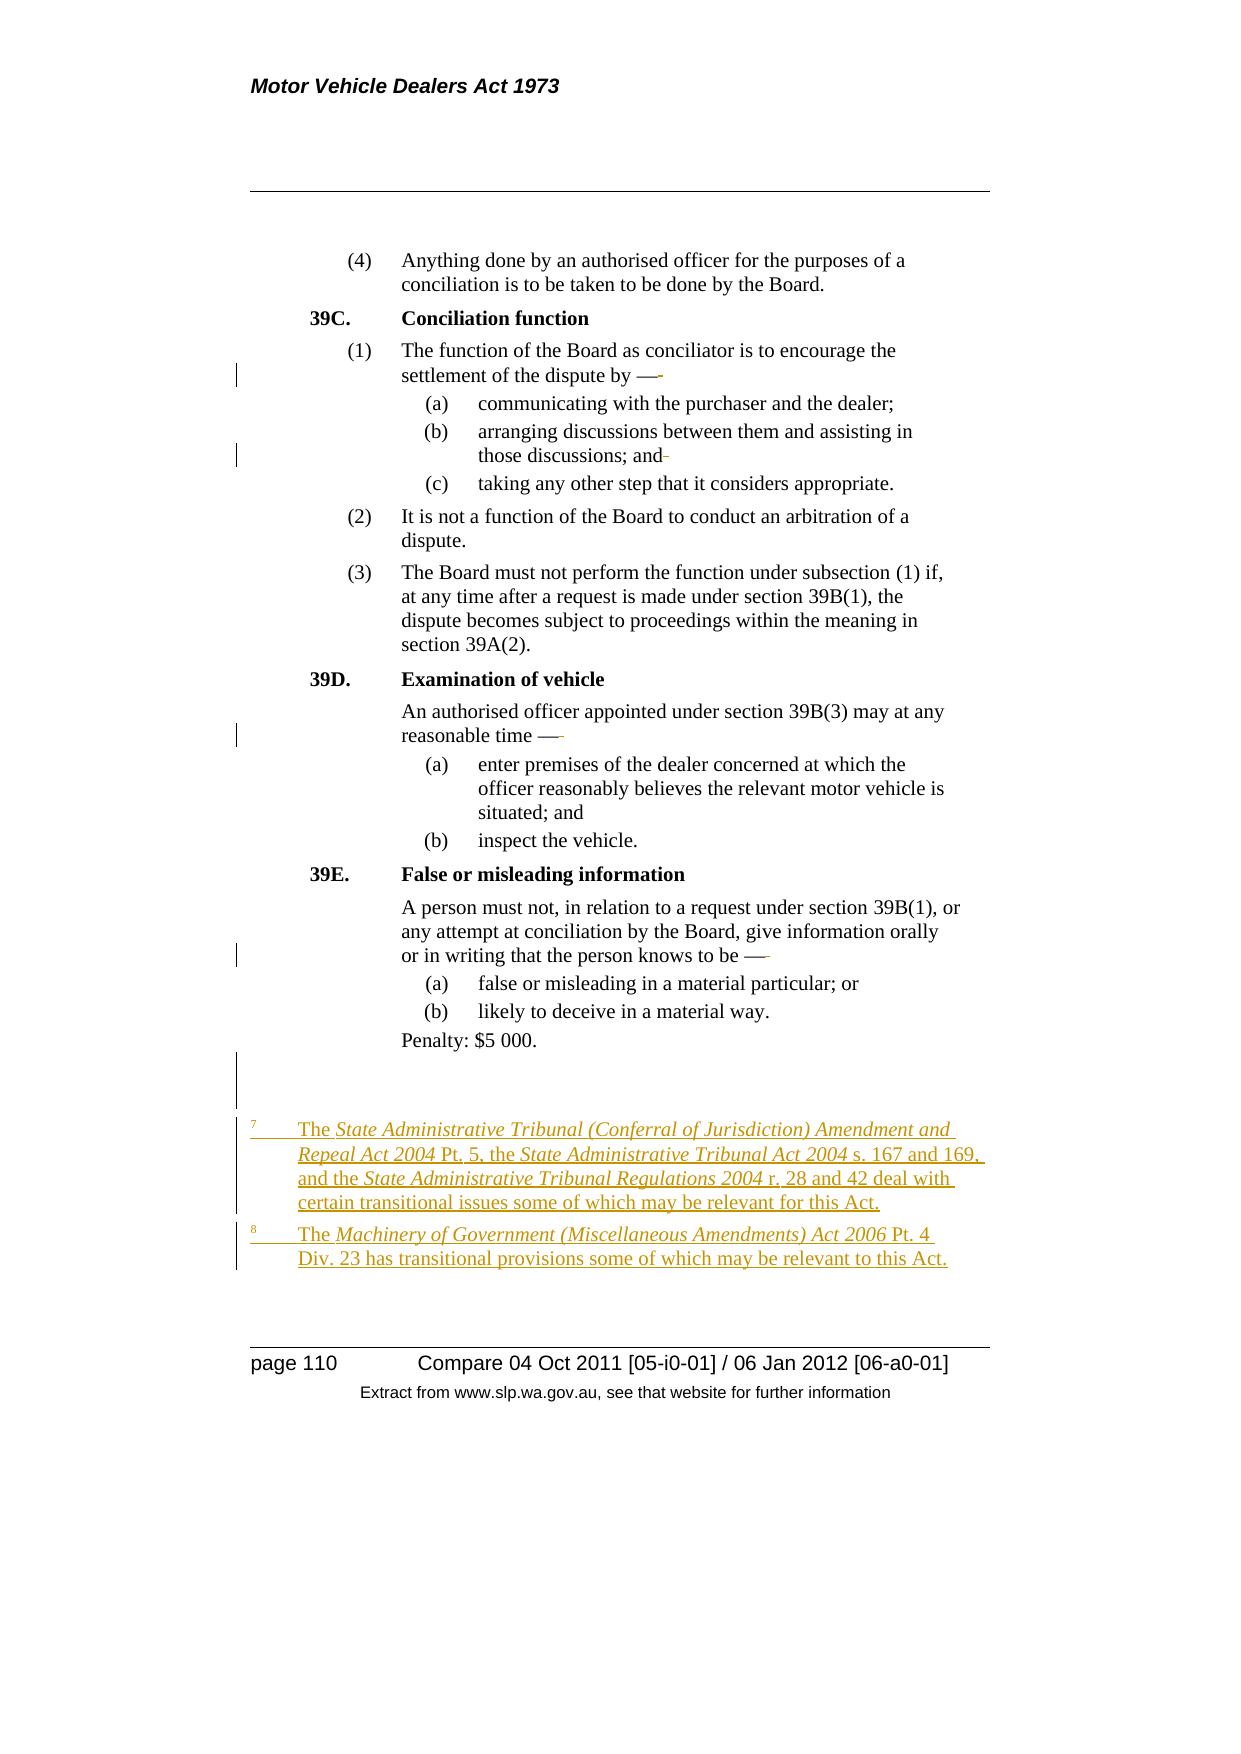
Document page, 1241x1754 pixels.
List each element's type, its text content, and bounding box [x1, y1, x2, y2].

text An authorised officer appointed under section 39B(3) may at any reasonable time — [312, 699, 960, 747]
subtitle 39E. False or misleading information [309, 862, 960, 886]
text (c) taking any other step that it considers appropriate. [389, 471, 960, 495]
text (a) enter premises of the dealer concerned at which the officer reasonably believes the relevant motor vehicle is situated; and [389, 751, 960, 824]
text (4) Anything done by an authorised officer for the purposes of a conciliation is to be taken to be done by the Board. [312, 247, 960, 296]
text Penalty: $5 000. [336, 1027, 960, 1052]
text (b) arranging discussions between them and assisting in those discussions; and [389, 419, 960, 467]
text (1) The function of the Board as conciliator is to encourage the settlement of the dispute by — [312, 338, 960, 387]
text (a) false or misleading in a material particular; or [389, 971, 960, 995]
subtitle 39C. Conciliation function [309, 306, 960, 330]
text (3) The Board must not perform the function under subsection (1) if, at any time after a request is made under section 39B(1), the dispute becomes subject to proceedings within the meaning in section 39A(2). [312, 560, 960, 656]
text (b) likely to deceive in a material way. [389, 999, 960, 1023]
text (b) inspect the vehicle. [389, 828, 960, 852]
text A person must not, in relation to a request under section 39B(1), or any attempt at conciliation by the Board, give information orally or in writing that the person knows to be — [312, 895, 960, 967]
subtitle 39D. Examination of vehicle [309, 667, 960, 691]
text (a) communicating with the purchaser and the dealer; [389, 391, 960, 415]
text (2) It is not a function of the Board to conduct an arbitration of a dispute. [312, 504, 960, 552]
